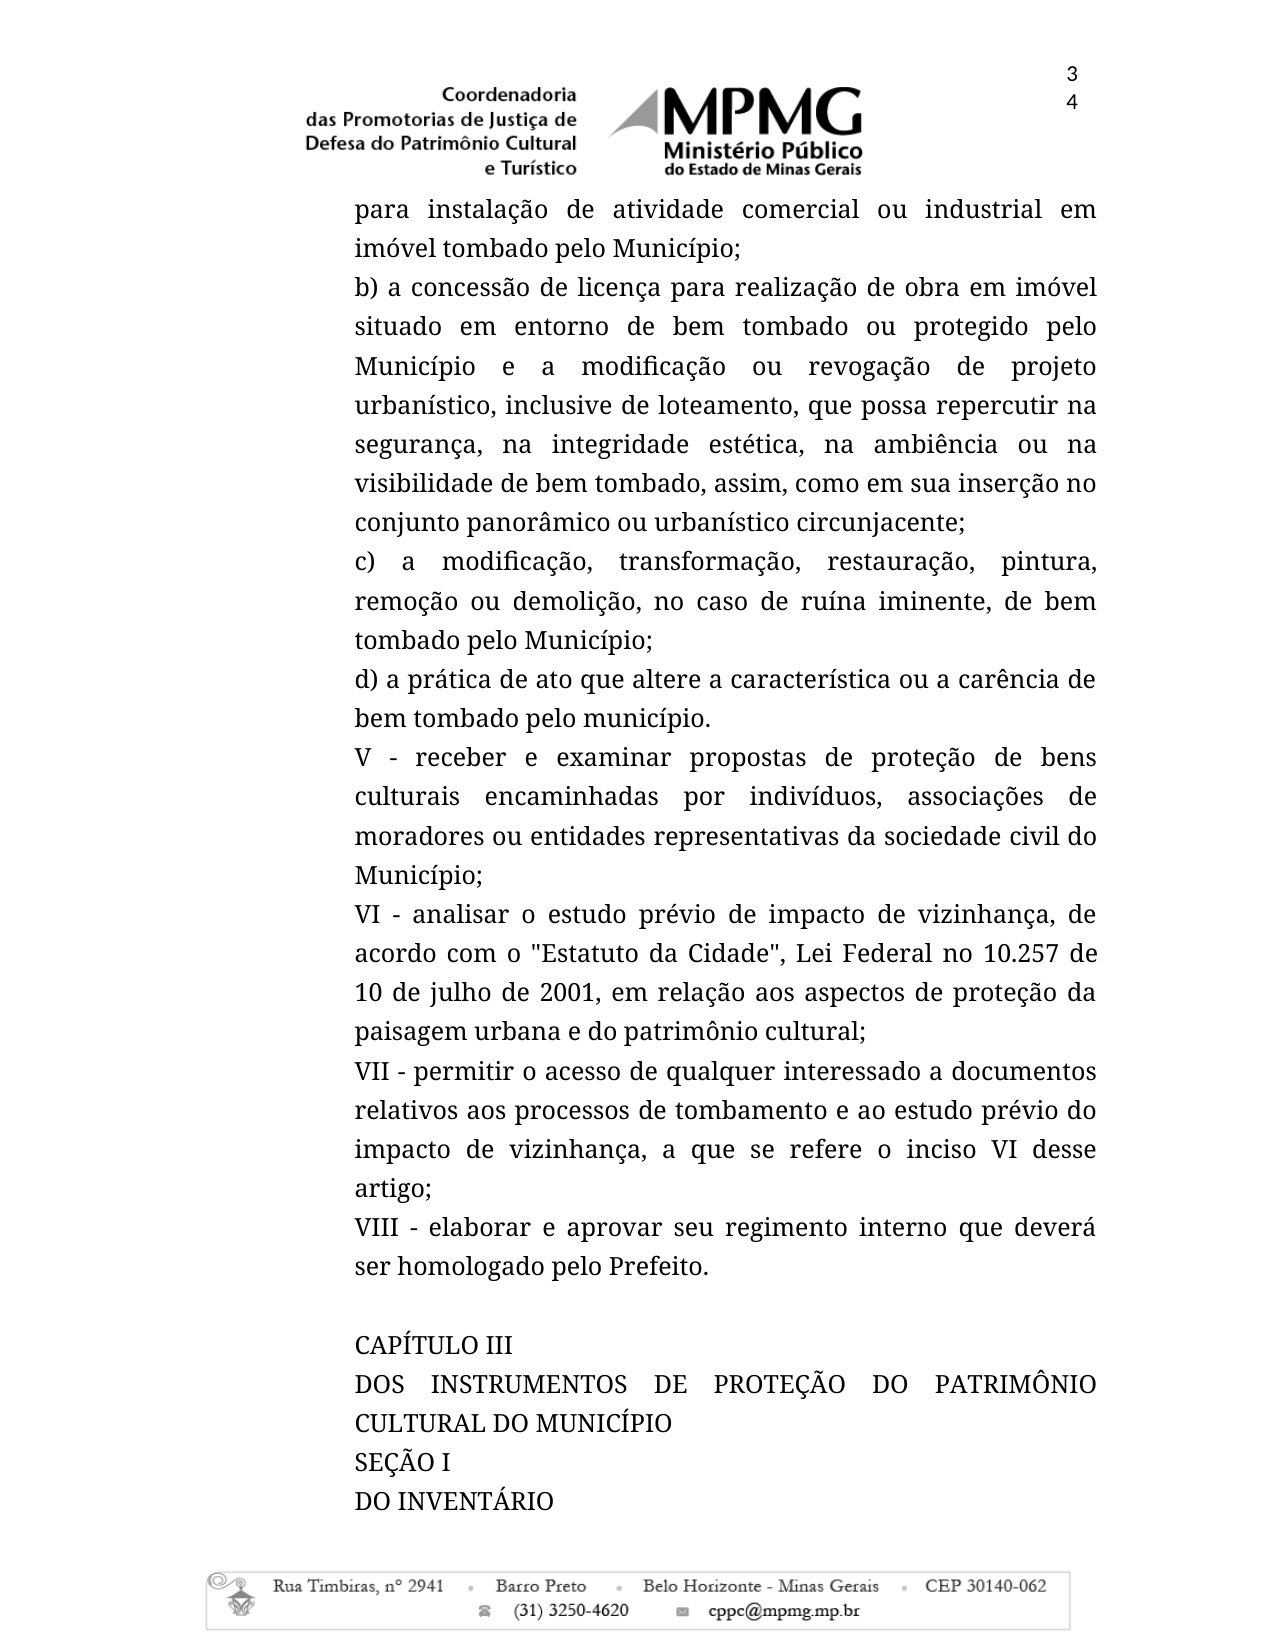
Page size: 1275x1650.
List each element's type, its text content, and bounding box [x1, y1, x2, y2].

text V - receber e examinar propostas de proteção de bens culturais encaminhadas por indivíduos, associações de moradores ou entidades representativas da sociedade civil do Município; [354, 740, 1098, 891]
picture [194, 1563, 1081, 1637]
text VI - analisar o estudo prévio de impacto de vizinhança, de acordo com o "Estatuto da Cidade", Lei Federal no 10.257 de 10 de julho de 2001, em relação aos aspectos de proteção da paisagem urbana e do patrimônio cultural; [354, 896, 1098, 1048]
text c) a modificação, transformação, restauração, pintura, remoção ou demolição, no caso de ruína iminente, de bem tombado pelo Município; [354, 544, 1098, 656]
text CAPÍTULO III [354, 1327, 1098, 1361]
text VIII - elaborar e aprovar seu regimento interno que deverá ser homologado pelo Prefeito. [354, 1210, 1098, 1283]
text DO INVENTÁRIO [354, 1484, 1098, 1518]
text d) a prática de ato que altere a característica ou a carência de bem tombado pelo município. [354, 661, 1098, 735]
text SEÇÃO I [354, 1445, 1098, 1479]
text VII - permitir o acesso de qualquer interessado a documentos relativos aos processos de tombamento e ao estudo prévio do impacto de vizinhança, a que se refere o inciso VI desse artigo; [354, 1053, 1098, 1205]
picture [181, 59, 1057, 192]
text b) a concessão de licença para realização de obra em imóvel situado em entorno de bem tombado ou protegido pelo Município e a modificação ou revogação de projeto urbanístico, inclusive de loteamento, que possa repercutir na segurança, na integridade estética, na ambiência ou na visibilidade de bem tombado, assim, como em sua inserção no conjunto panorâmico ou urbanístico circunjacente; [354, 270, 1098, 539]
text DOS INSTRUMENTOS DE PROTEÇÃO DO PATRIMÔNIO CULTURAL DO MUNICÍPIO [354, 1366, 1098, 1440]
